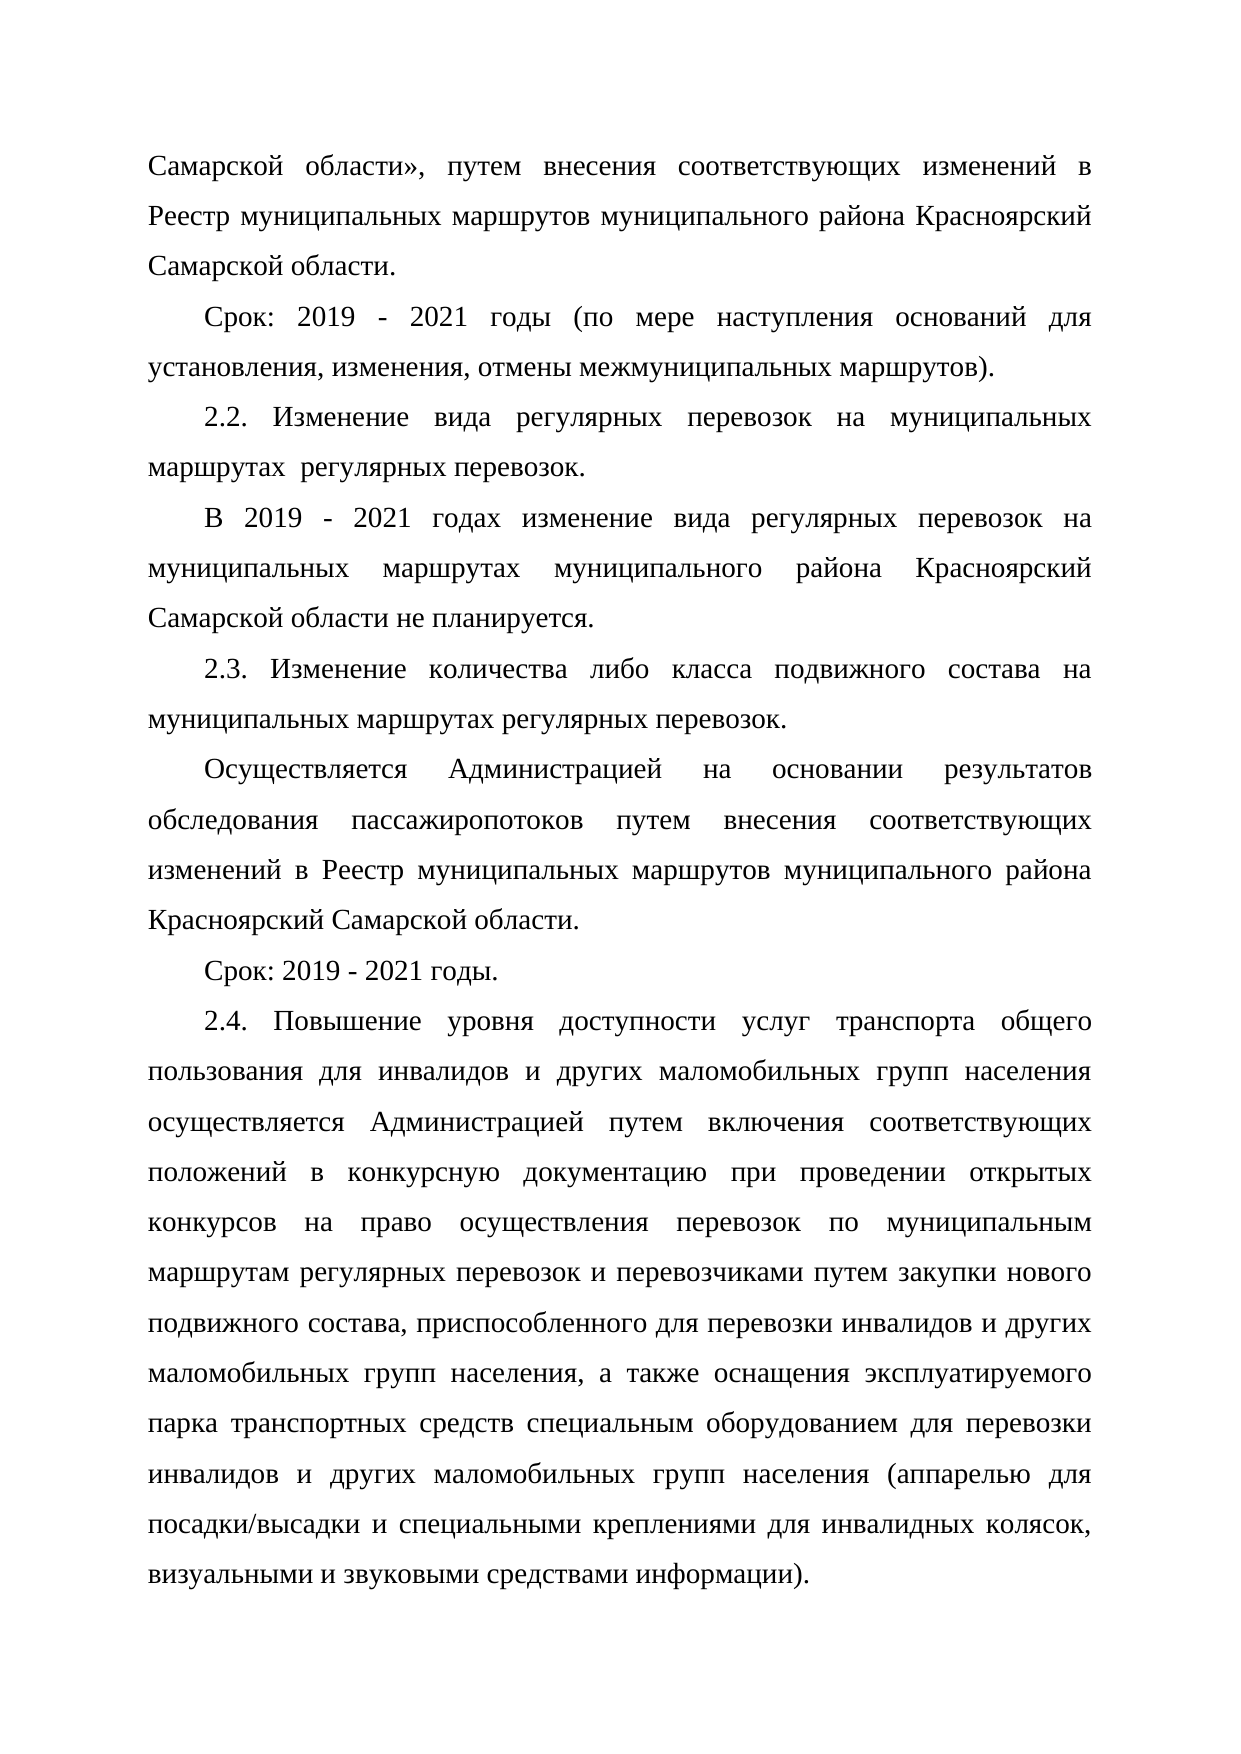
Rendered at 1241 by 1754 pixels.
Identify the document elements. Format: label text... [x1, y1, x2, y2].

text Срок: 2019 - 2021 годы (по мере наступления оснований для установления, изменения, отмены межмуниципальных маршрутов). [148, 299, 1092, 382]
text Осуществляется Администрацией на основании результатов обследования пассажиропотоков путем внесения соответствующих изменений в Реестр муниципальных маршрутов муниципального района Красноярский Самарской области. [148, 751, 1092, 936]
text В 2019 - 2021 годах изменение вида регулярных перевозок на муниципальных маршрутах муниципального района Красноярский Самарской области не планируется. [148, 500, 1092, 634]
text 2.4. Повышение уровня доступности услуг транспорта общего пользования для инвалидов и других маломобильных групп населения осуществляется Администрацией путем включения соответствующих положений в конкурсную документацию при проведении открытых конкурсов на право осуществления перевозок по муниципальным маршрутам регулярных перевозок и перевозчиками путем закупки нового подвижного состава, приспособленного для перевозки инвалидов и других маломобильных групп населения, а также оснащения эксплуатируемого парка транспортных средств специальным оборудованием для перевозки инвалидов и других маломобильных групп населения (аппарелью для посадки/высадки и специальными креплениями для инвалидных колясок, визуальными и звуковыми средствами информации). [148, 1003, 1092, 1590]
text 2.2. Изменение вида регулярных перевозок на муниципальных маршрутах регулярных перевозок. [148, 399, 1092, 483]
text 2.3. Изменение количества либо класса подвижного состава на муниципальных маршрутах регулярных перевозок. [148, 651, 1092, 735]
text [148, 148, 1092, 282]
text Срок: 2019 - 2021 годы. [148, 953, 1092, 986]
